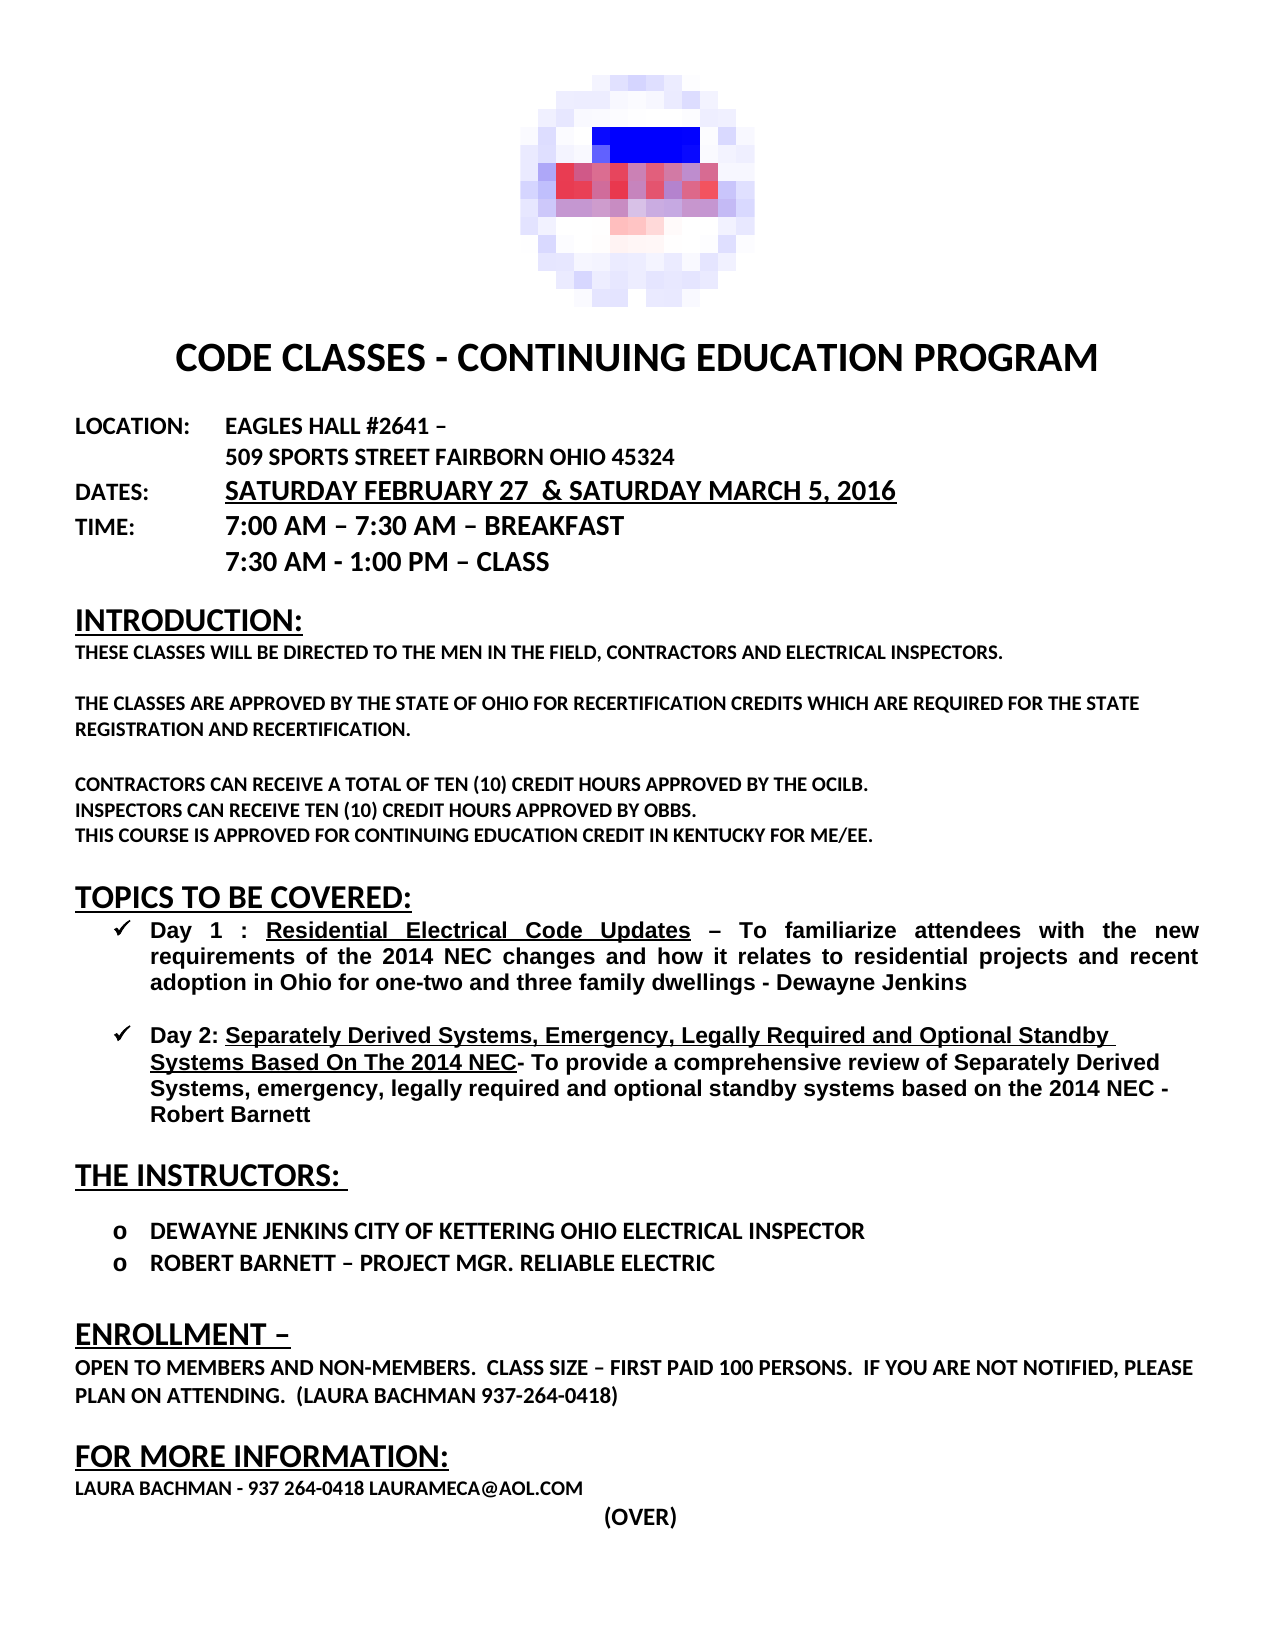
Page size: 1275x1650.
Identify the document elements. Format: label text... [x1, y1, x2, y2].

text CONTRACTORS CAN RECEIVE A TOTAL OF TEN (10) CREDIT HOURS APPROVED BY THE OCILB. [75, 772, 1200, 797]
text FOR MORE INFORMATION: [75, 1435, 1200, 1475]
text This course is approved for continuing education credit in Kentucky for ME/EE. [75, 822, 1200, 848]
list DEWAYNE JENKINS CITY OF KETTERING OHIO ELECTRICAL INSPECTOR [112, 1215, 1200, 1247]
list Day 1 : Residential Electrical Code Updates – To familiarize attendees with the new requirements of the 2014 NEC changes and how it relates to residential projects and recent adoption in Ohio for one-two and three family dwellings - Dewayne Jenkins [112, 917, 1200, 996]
text LOCATION: EAGLES HALL #2641 – [75, 411, 1200, 441]
list Day 2: Separately Derived Systems, Emergency, Legally Required and Optional Standby Systems Based On The 2014 NEC- To provide a comprehensive review of Separately Derived [112, 1022, 1200, 1075]
text THE CLASSES ARE APPROVED BY THE STATE OF OHIO FOR RECERTIFICATION CREDITS WHICH ARE REQUIRED FOR THE STATE REGISTRATION AND RECERTIFICATION. [75, 690, 1200, 741]
text TIME: 7:00 AM – 7:30 AM – BREAKFAST [75, 507, 1200, 543]
list ROBERT BARNETT – PROJECT MGR. RELIABLE ELECTRIC [112, 1247, 1200, 1279]
text INTRODUCTION: [75, 599, 1200, 639]
text THESE CLASSES WILL BE DIRECTED TO THE MEN IN THE FIELD, CONTRACTORS AND ELECTRICAL INSPECTORS. [75, 639, 1200, 665]
text THE INSTRUCTORS: [75, 1154, 1200, 1194]
text ENROLLMENT – [75, 1312, 1200, 1353]
text Systems, emergency, legally required and optional standby systems based on the 2014 NEC - Robert Barnett [150, 1075, 1200, 1127]
text DATES: SATURDAY FEBRUARY 27 & SATURDAY MARCH 5, 2016 [75, 472, 1200, 507]
text INSPECTORS CAN RECEIVE TEN (10) CREDIT HOURS APPROVED BY OBBS. [75, 797, 1200, 822]
text 509 SPORTS STREET FAIRBORN OHIO 45324 [150, 441, 1200, 472]
text 7:30 AM - 1:00 PM – CLASS [75, 543, 1200, 578]
text OPEN TO MEMBERS AND NON-MEMBERS. CLASS SIZE – FIRST PAID 100 PERSONS. IF YOU ARE NOT NOTIFIED, PLEASE PLAN ON ATTENDING. (LAURA BACHMAN 937-264-0418) [75, 1353, 1200, 1409]
text (OVER) [75, 1501, 1200, 1531]
text LAURA BACHMAN - 937 264-0418 LAURAMECA@AOL.COM [75, 1475, 1200, 1501]
text TOPICS TO BE COVERED: [75, 876, 1200, 917]
text CODE CLASSES - CONTINUING EDUCATION PROGRAM [75, 331, 1200, 382]
